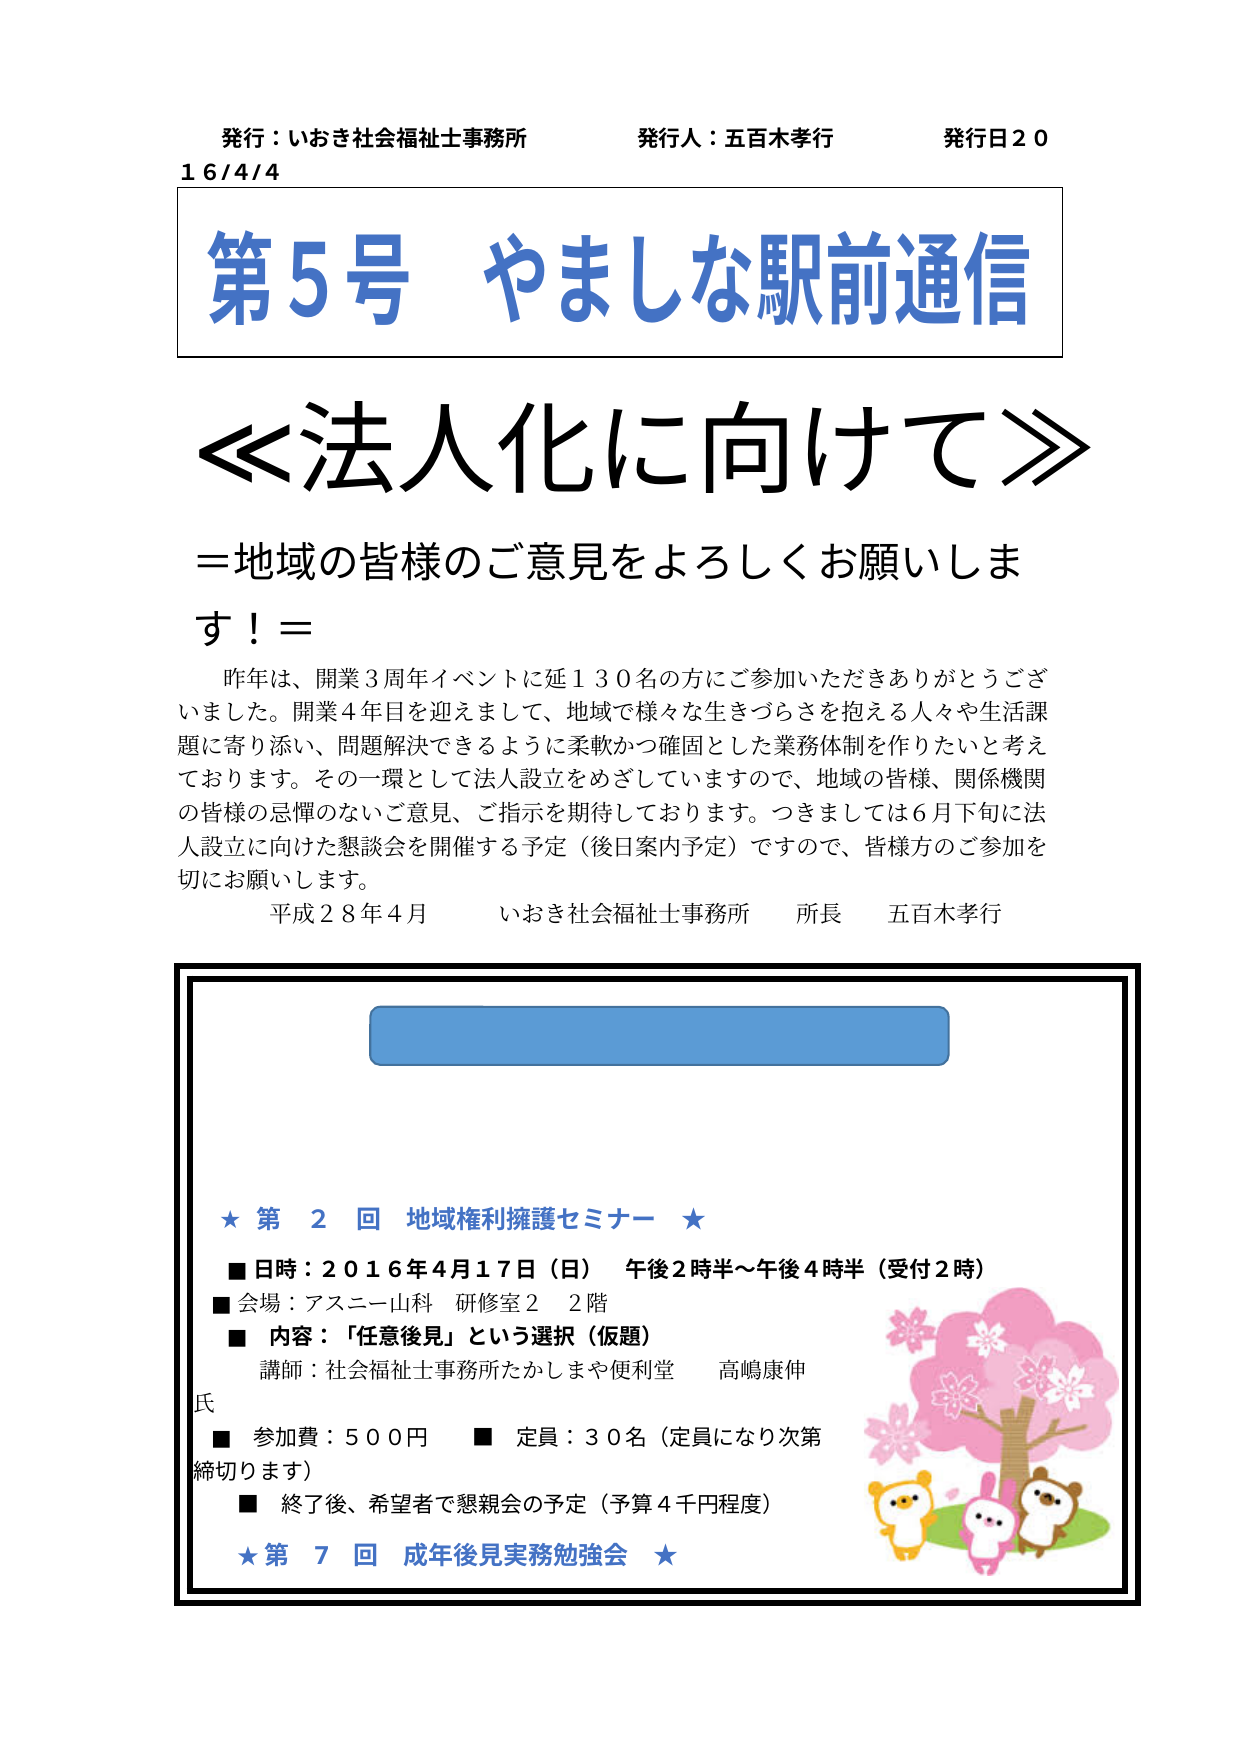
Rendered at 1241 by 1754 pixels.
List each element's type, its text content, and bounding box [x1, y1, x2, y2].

text 平成２８年４月 いおき社会福祉士事務所 所長 五百木孝行 [177, 896, 1063, 929]
text 昨年は、開業３周年イベントに延１３０名の方にご参加いただきありがとうございました。開業４年目を迎えまして、地域で様々な生きづらさを抱える人々や生活課題に寄り添い、問題解決できるように柔軟かつ確固とした業務体制を作りたいと考えております。その一環として法人設立をめざしていますので、地域の皆様、関係機関の皆様の忌憚のないご意見、ご指示を期待しております。つきましては６月下旬に法人設立に向けた懇談会を開催する予定（後日案内予定）ですので、皆様方のご参加を切にお願いします。 [177, 660, 1063, 896]
text ≪法人化に向けて≫ ＝地域の皆様のご意見をよろしくお願いします！＝ [192, 357, 1107, 660]
table_header 第５号 やましな駅前通信 [178, 188, 1062, 356]
text 発行：いおき社会福祉士事務所 発行人：五百木孝行 発行日２０１６/４/４ [177, 120, 1063, 187]
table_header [184, 969, 1131, 1587]
picture [863, 1287, 1119, 1576]
